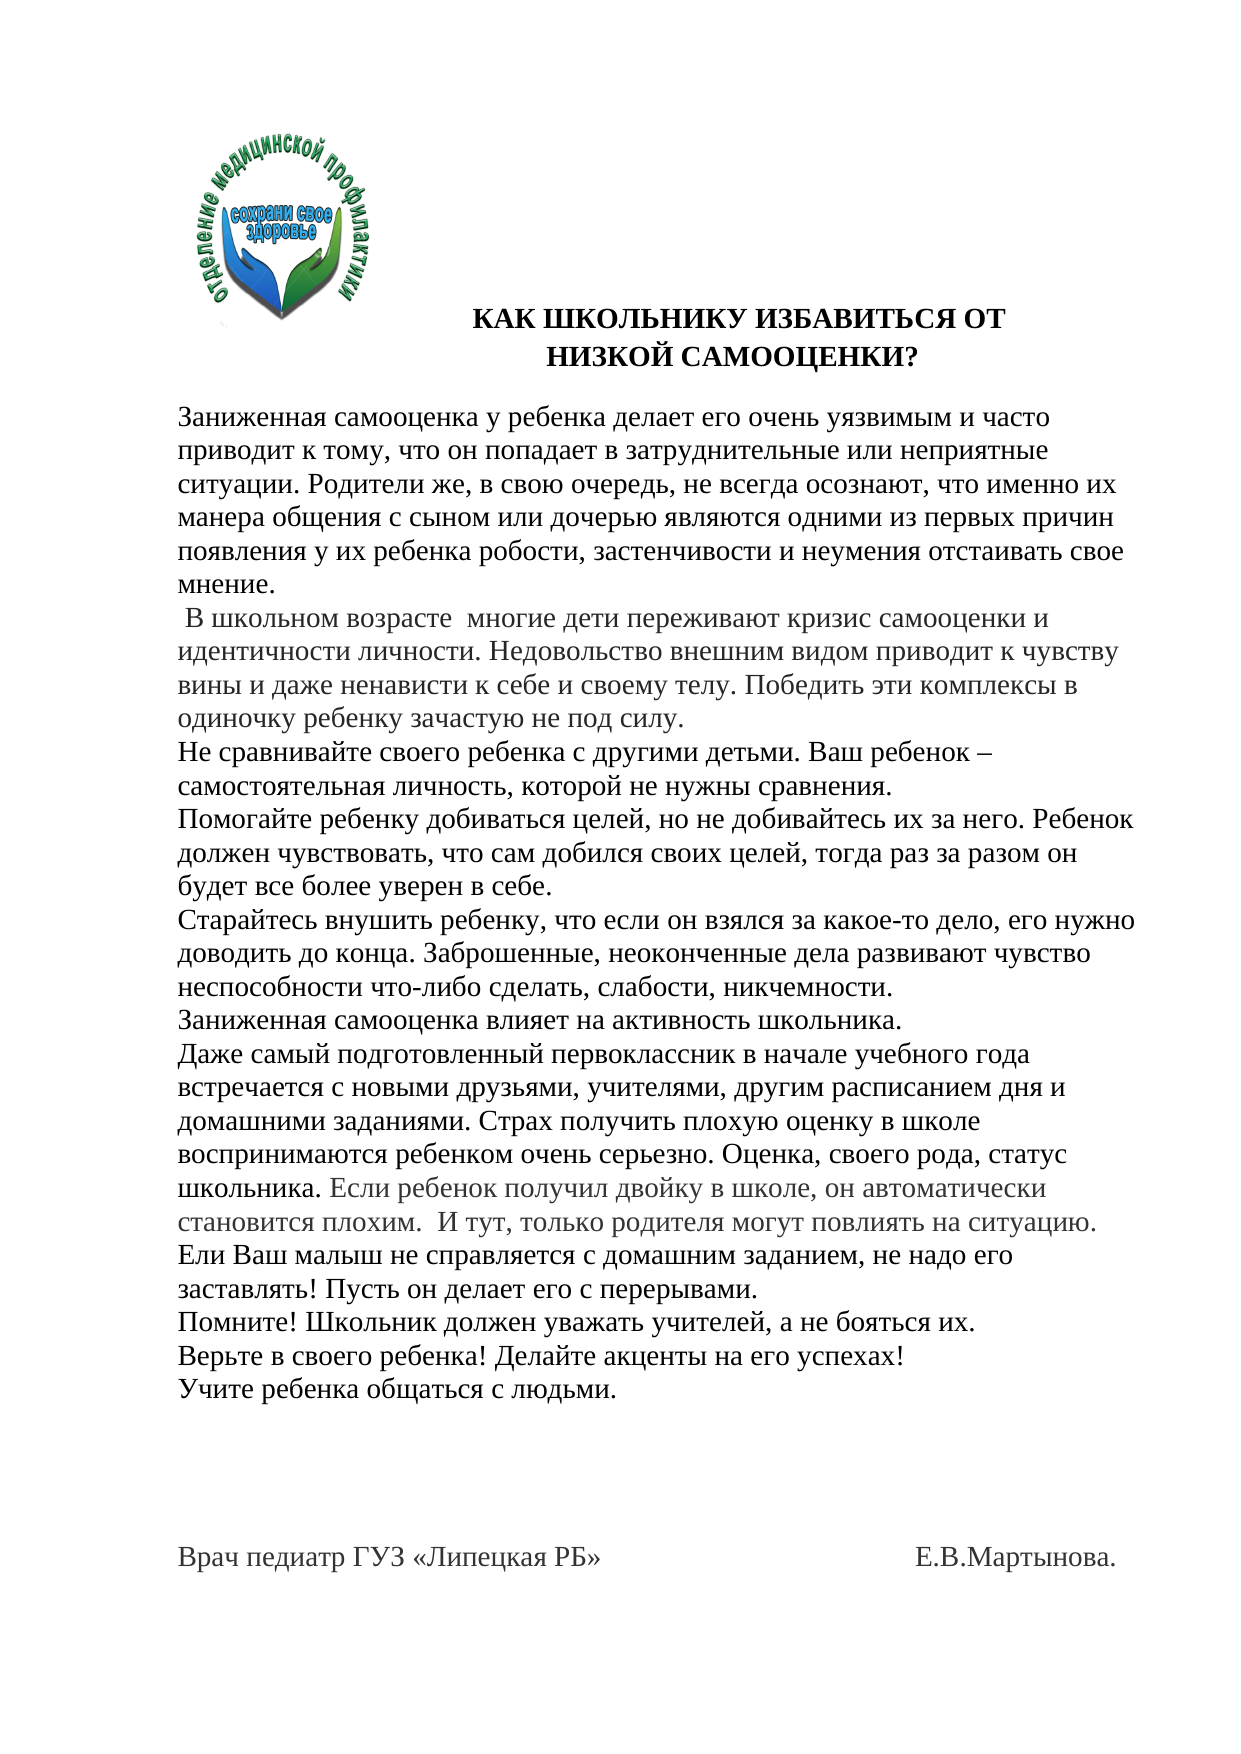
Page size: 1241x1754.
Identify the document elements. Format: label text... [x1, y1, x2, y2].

text Верьте в своего ребенка! Делайте акценты на его успехах! [177, 1338, 1152, 1371]
text Даже самый подготовленный первоклассник в начале учебного года встречается с новыми друзьями, учителями, другим расписанием дня и домашними заданиями. Страх получить плохую оценку в школе воспринимаются ребенком очень серьезно. Оценка, своего рода, статус школьника. Если ребенок получил двойку в школе, он автоматически становится плохим. И тут, только родителя могут повлиять на ситуацию. [177, 1036, 1152, 1237]
text Старайтесь внушить ребенку, что если он взялся за какое-то дело, его нужно доводить до конца. Заброшенные, неоконченные дела развивают чувство неспособности что-либо сделать, слабости, никчемности. [177, 902, 1152, 1002]
text Учите ребенка общаться с людьми. [177, 1371, 1152, 1405]
text Не сравнивайте своего ребенка с другими детьми. Ваш ребенок – самостоятельная личность, которой не нужны сравнения.6 [177, 734, 1152, 801]
text КАК ШКОЛЬНИКУ ИЗБАВИТЬСЯ ОТ НИЗКОЙ САМООЦЕНКИ? [177, 118, 1152, 373]
text Помогайте ребенку добиваться целей, но не добивайтесь их за него. Ребенок должен чувствовать, что сам добился своих целей, тогда раз за разом он будет все более уверен в себе.7 [177, 801, 1152, 902]
text Врач педиатр ГУЗ «Липецкая РБ» Е.В.Мартынова. [177, 1539, 1152, 1605]
text Заниженная самооценка у ребенка делает его очень уязвимым и часто приводит к тому, что он попадает в затруднительные или неприятные ситуации. Родители же, в свою очередь, не всегда осознают, что именно их манера общения с сыном или дочерью являются одними из первых причин появления у их ребенка робости, застенчивости и неумения отстаивать свое мнение. [177, 399, 1152, 600]
text Помните! Школьник должен уважать учителей, а не бояться их. [177, 1304, 1152, 1338]
text Заниженная самооценка влияет на активность школьника. [177, 1002, 1152, 1036]
text Ели Ваш малыш не справляется с домашним заданием, не надо его заставлять! Пусть он делает его с перерывами. [177, 1237, 1152, 1304]
text В школьном возрасте многие дети переживают кризис самооценки и идентичности личности. Недовольство внешним видом приводит к чувству вины и даже ненависти к себе и своему телу. Победить эти комплексы в одиночку ребенку зачастую не под силу.5 [177, 600, 1152, 734]
picture [177, 118, 382, 329]
